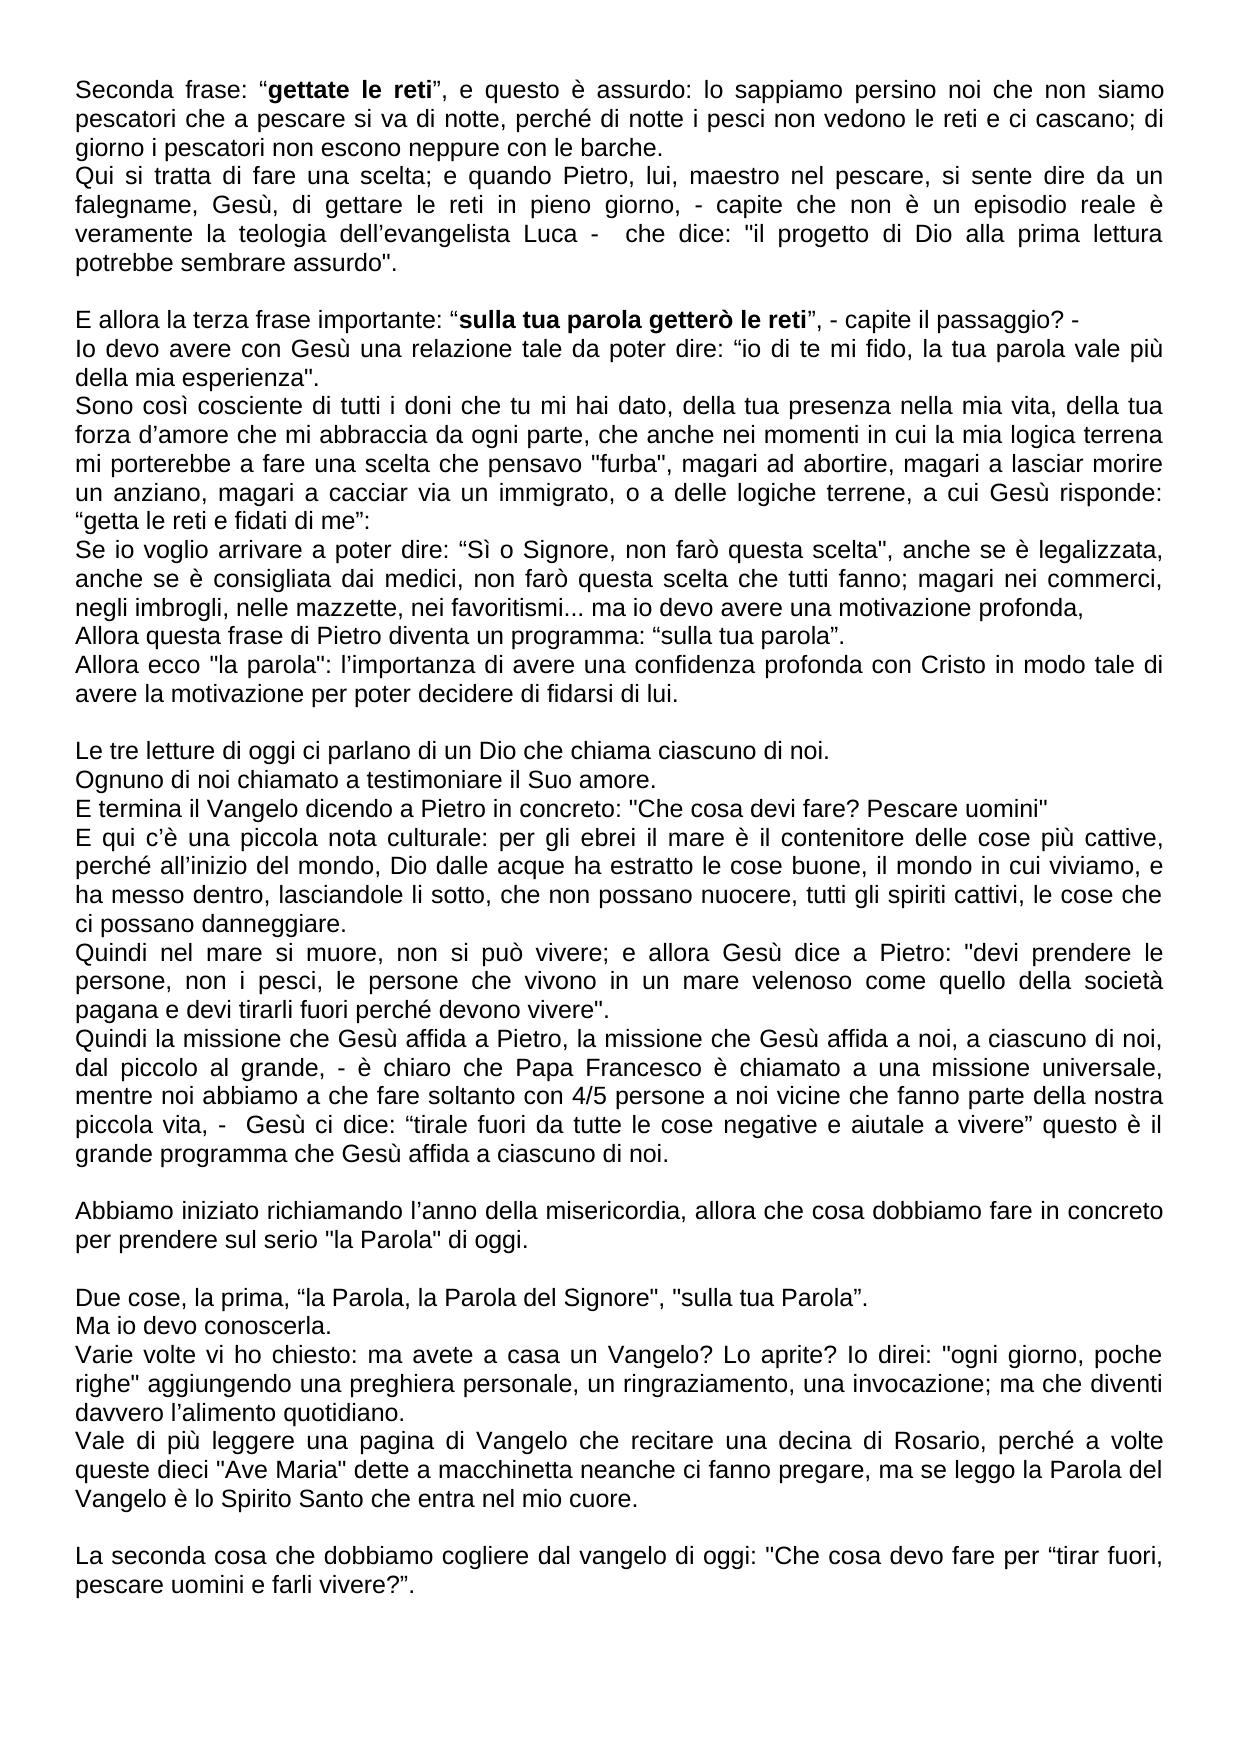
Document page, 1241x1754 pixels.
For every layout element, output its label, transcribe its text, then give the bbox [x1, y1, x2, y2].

text Qui si tratta di fare una scelta; e quando Pietro, lui, maestro nel pescare, si sente dire da un falegname, Gesù, di gettare le reti in pieno giorno, - capite che non è un episodio reale è veramente la teologia dell’evangelista Luca - che dice: "il progetto di Dio alla prima lettura potrebbe sembrare assurdo". [75, 161, 1165, 276]
text La seconda cosa che dobbiamo cogliere dal vangelo di oggi: "Che cosa devo fare per “tirar fuori, pescare uomini e farli vivere?”. [75, 1541, 1165, 1599]
text Io devo avere con Gesù una relazione tale da poter dire: “io di te mi fido, la tua parola vale più della mia esperienza". [75, 334, 1165, 391]
text Sono così cosciente di tutti i doni che tu mi hai dato, della tua presenza nella mia vita, della tua forza d’amore che mi abbraccia da ogni parte, che anche nei momenti in cui la mia logica terrena mi porterebbe a fare una scelta che pensavo "furba", magari ad abortire, magari a lasciar morire un anziano, magari a cacciar via un immigrato, o a delle logiche terrene, a cui Gesù risponde: “getta le reti e fidati di me”: [75, 391, 1165, 535]
text E termina il Vangelo dicendo a Pietro in concreto: "Che cosa devi fare? Pescare uomini" [75, 794, 1165, 822]
text Seconda frase: “gettate le reti”, e questo è assurdo: lo sappiamo persino noi che non siamo pescatori che a pescare si va di notte, perché di notte i pesci non vedono le reti e ci cascano; di giorno i pescatori non escono neppure con le barche. [75, 75, 1165, 161]
text Allora ecco "la parola": l’importanza di avere una confidenza profonda con Cristo in modo tale di avere la motivazione per poter decidere di fidarsi di lui. [75, 650, 1165, 707]
text E allora la terza frase importante: “sulla tua parola getterò le reti”, - capite il passaggio? - [75, 305, 1165, 334]
text Quindi nel mare si muore, non si può vivere; e allora Gesù dice a Pietro: "devi prendere le persone, non i pesci, le persone che vivono in un mare velenoso come quello della società pagana e devi tirarli fuori perché devono vivere". [75, 937, 1165, 1024]
text Vale di più leggere una pagina di Vangelo che recitare una decina di Rosario, perché a volte queste dieci "Ave Maria" dette a macchinetta neanche ci fanno pregare, ma se leggo la Parola del Vangelo è lo Spirito Santo che entra nel mio cuore. [75, 1426, 1165, 1512]
text Se io voglio arrivare a poter dire: “Sì o Signore, non farò questa scelta", anche se è legalizzata, anche se è consigliata dai medici, non farò questa scelta che tutti fanno; magari nei commerci, negli imbrogli, nelle mazzette, nei favoritismi... ma io devo avere una motivazione profonda, [75, 535, 1165, 621]
text Ma io devo conoscerla. [75, 1311, 1165, 1340]
text Le tre letture di oggi ci parlano di un Dio che chiama ciascuno di noi. [75, 736, 1165, 765]
text Quindi la missione che Gesù affida a Pietro, la missione che Gesù affida a noi, a ciascuno di noi, dal piccolo al grande, - è chiaro che Papa Francesco è chiamato a una missione universale, mentre noi abbiamo a che fare soltanto con 4/5 persone a noi vicine che fanno parte della nostra piccola vita, - Gesù ci dice: “tirale fuori da tutte le cose negative e aiutale a vivere” questo è il grande programma che Gesù affida a ciascuno di noi. [75, 1024, 1165, 1167]
text E qui c’è una piccola nota culturale: per gli ebrei il mare è il contenitore delle cose più cattive, perché all’inizio del mondo, Dio dalle acque ha estratto le cose buone, il mondo in cui viviamo, e ha messo dentro, lasciandole li sotto, che non possano nuocere, tutti gli spiriti cattivi, le cose che ci possano danneggiare. [75, 822, 1165, 937]
text Due cose, la prima, “la Parola, la Parola del Signore", "sulla tua Parola”. [75, 1282, 1165, 1311]
text Abbiamo iniziato richiamando l’anno della misericordia, allora che cosa dobbiamo fare in concreto per prendere sul serio "la Parola" di oggi. [75, 1196, 1165, 1254]
text Allora questa frase di Pietro diventa un programma: “sulla tua parola”. [75, 621, 1165, 650]
text Ognuno di noi chiamato a testimoniare il Suo amore. [75, 765, 1165, 794]
text Varie volte vi ho chiesto: ma avete a casa un Vangelo? Lo aprite? Io direi: "ogni giorno, poche righe" aggiungendo una preghiera personale, un ringraziamento, una invocazione; ma che diventi davvero l’alimento quotidiano. [75, 1340, 1165, 1426]
